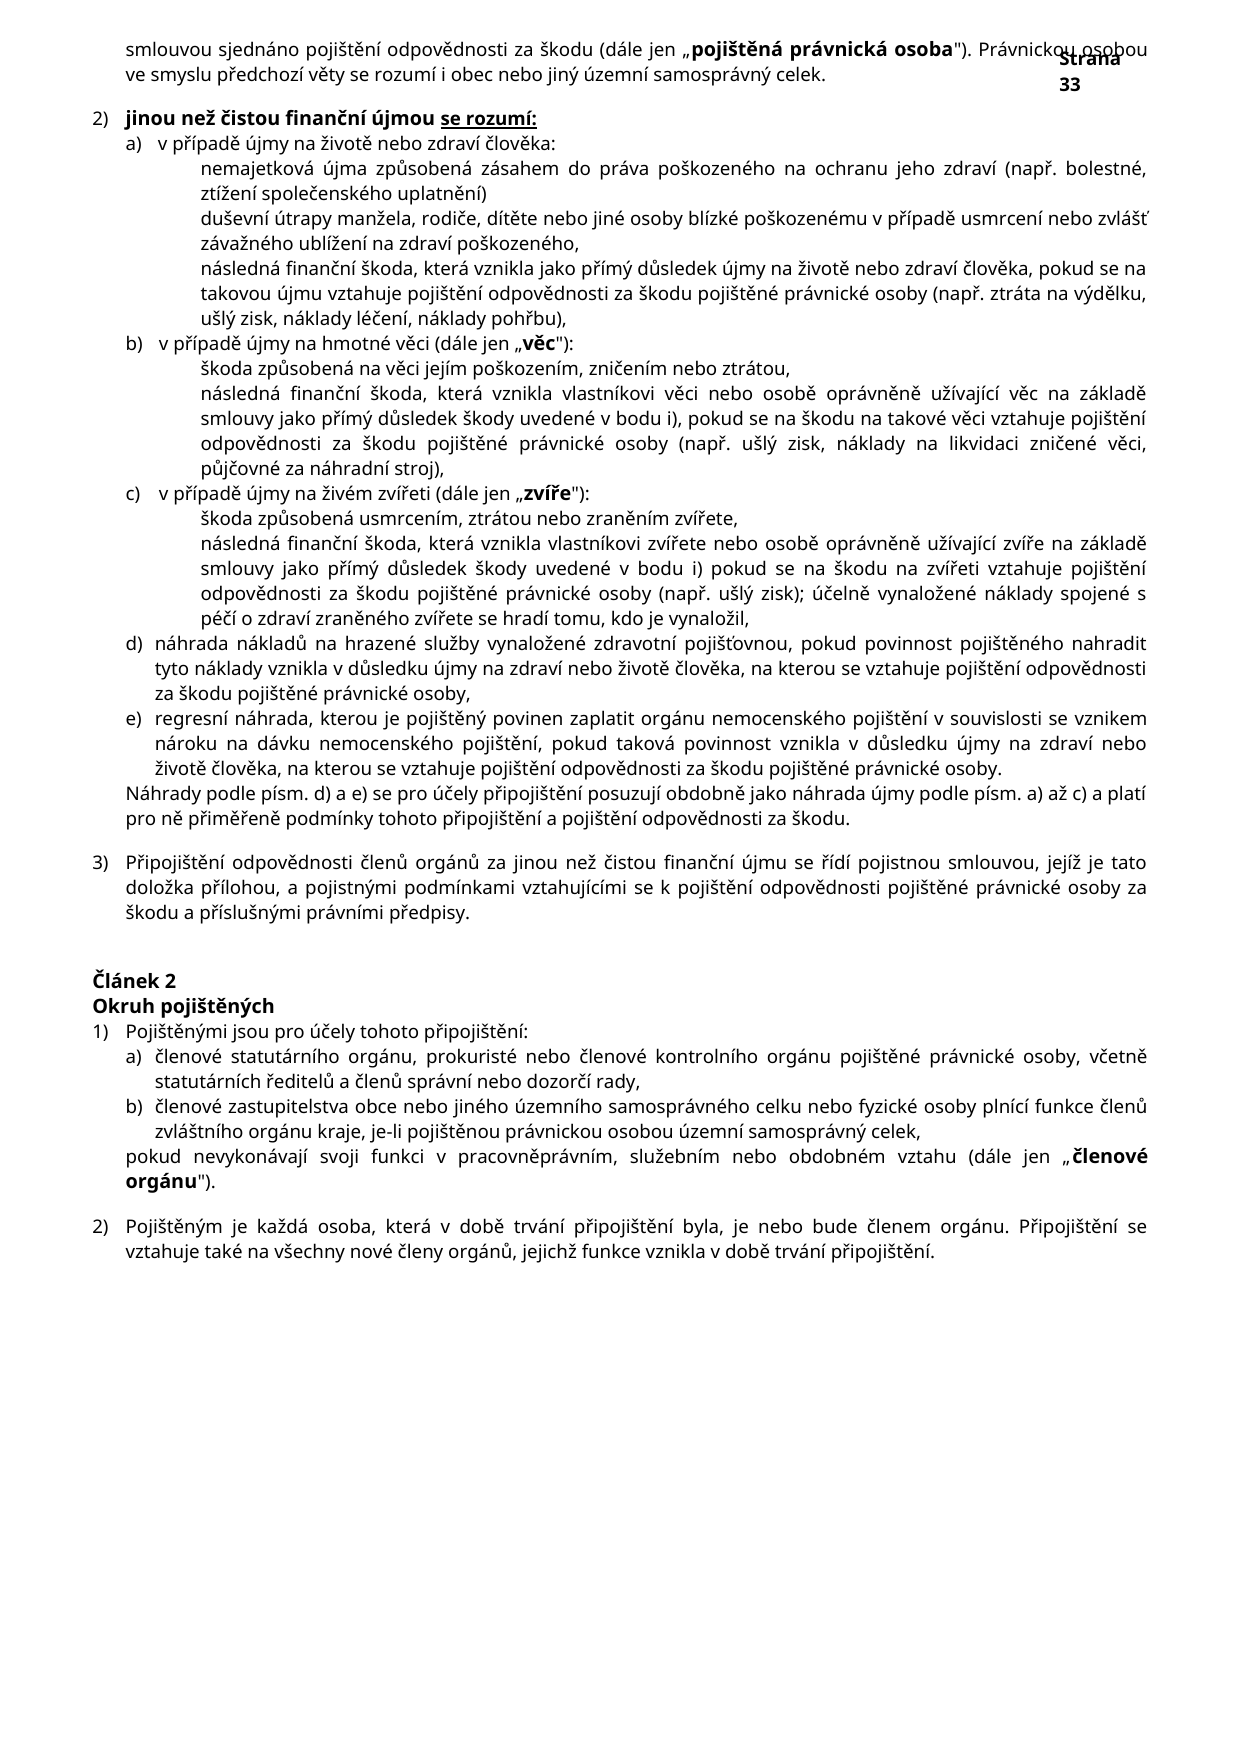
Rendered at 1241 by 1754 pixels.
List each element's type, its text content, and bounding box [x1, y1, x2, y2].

list v případě újmy na živém zvířeti (dále jen „zvíře"): [125, 481, 1148, 506]
text škoda způsobená na věci jejím poškozením, zničením nebo ztrátou, [200, 356, 1148, 381]
text Náhrady podle písm. d) a e) se pro účely připojištění posuzují obdobně jako náhrada újmy podle písm. a) až c) a platí pro ně přiměřeně podmínky tohoto připojištění a pojištění odpovědnosti za škodu. [125, 781, 1148, 831]
list členové statutárního orgánu, prokuristé nebo členové kontrolního orgánu pojištěné právnické osoby, včetně statutárních ředitelů a členů správní nebo dozorčí rady, [125, 1043, 1148, 1093]
list jinou než čistou finanční újmou se rozumí: [92, 106, 1148, 131]
list regresní náhrada, kterou je pojištěný povinen zaplatit orgánu nemocenského pojištění v souvislosti se vznikem nároku na dávku nemocenského pojištění, pokud taková povinnost vznikla v důsledku újmy na zdraví nebo životě člověka, na kterou se vztahuje pojištění odpovědnosti za škodu pojištěné právnické osoby. [125, 706, 1148, 781]
text škoda způsobená usmrcením, ztrátou nebo zraněním zvířete, [200, 506, 1148, 531]
text následná finanční škoda, která vznikla vlastníkovi věci nebo osobě oprávněně užívající věc na základě smlouvy jako přímý důsledek škody uvedené v bodu i), pokud se na škodu na takové věci vztahuje pojištění odpovědnosti za škodu pojištěné právnické osoby (např. ušlý zisk, náklady na likvidaci zničené věci, půjčovné za náhradní stroj), [200, 381, 1148, 481]
text Okruh pojištěných [92, 993, 1148, 1018]
list v případě újmy na životě nebo zdraví člověka: [125, 131, 1148, 156]
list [92, 37, 1148, 87]
text Článek 2 [92, 968, 1148, 993]
text následná finanční škoda, která vznikla vlastníkovi zvířete nebo osobě oprávněně užívající zvíře na základě smlouvy jako přímý důsledek škody uvedené v bodu i) pokud se na škodu na zvířeti vztahuje pojištění odpovědnosti za škodu pojištěné právnické osoby (např. ušlý zisk); účelně vynaložené náklady spojené s péčí o zdraví zraněného zvířete se hradí tomu, kdo je vynaložil, [200, 531, 1148, 631]
list Pojištěnými jsou pro účely tohoto připojištění: [92, 1018, 1148, 1043]
text následná finanční škoda, která vznikla jako přímý důsledek újmy na životě nebo zdraví člověka, pokud se na takovou újmu vztahuje pojištění odpovědnosti za škodu pojištěné právnické osoby (např. ztráta na výdělku, ušlý zisk, náklady léčení, náklady pohřbu), [200, 256, 1148, 331]
text pokud nevykonávají svoji funkci v pracovněprávním, služebním nebo obdobném vztahu (dále jen „členové orgánu"). [125, 1143, 1148, 1194]
list Připojištění odpovědnosti členů orgánů za jinou než čistou finanční újmu se řídí pojistnou smlouvou, jejíž je tato doložka přílohou, a pojistnými podmínkami vztahujícími se k pojištění odpovědnosti pojištěné právnické osoby za škodu a příslušnými právními předpisy. [92, 849, 1148, 924]
list v případě újmy na hmotné věci (dále jen „věc"): [125, 331, 1148, 356]
text nemajetková újma způsobená zásahem do práva poškozeného na ochranu jeho zdraví (např. bolestné, ztížení společenského uplatnění) [200, 156, 1148, 206]
list náhrada nákladů na hrazené služby vynaložené zdravotní pojišťovnou, pokud povinnost pojištěného nahradit tyto náklady vznikla v důsledku újmy na zdraví nebo životě člověka, na kterou se vztahuje pojištění odpovědnosti za škodu pojištěné právnické osoby, [125, 631, 1148, 706]
text duševní útrapy manžela, rodiče, dítěte nebo jiné osoby blízké poškozenému v případě usmrcení nebo zvlášť závažného ublížení na zdraví poškozeného, [200, 206, 1148, 256]
list Pojištěným je každá osoba, která v době trvání připojištění byla, je nebo bude členem orgánu. Připojištění se vztahuje také na všechny nové členy orgánů, jejichž funkce vznikla v době trvání připojištění. [92, 1213, 1148, 1263]
list členové zastupitelstva obce nebo jiného územního samosprávného celku nebo fyzické osoby plnící funkce členů zvláštního orgánu kraje, je-li pojištěnou právnickou osobou územní samosprávný celek, [125, 1093, 1148, 1143]
